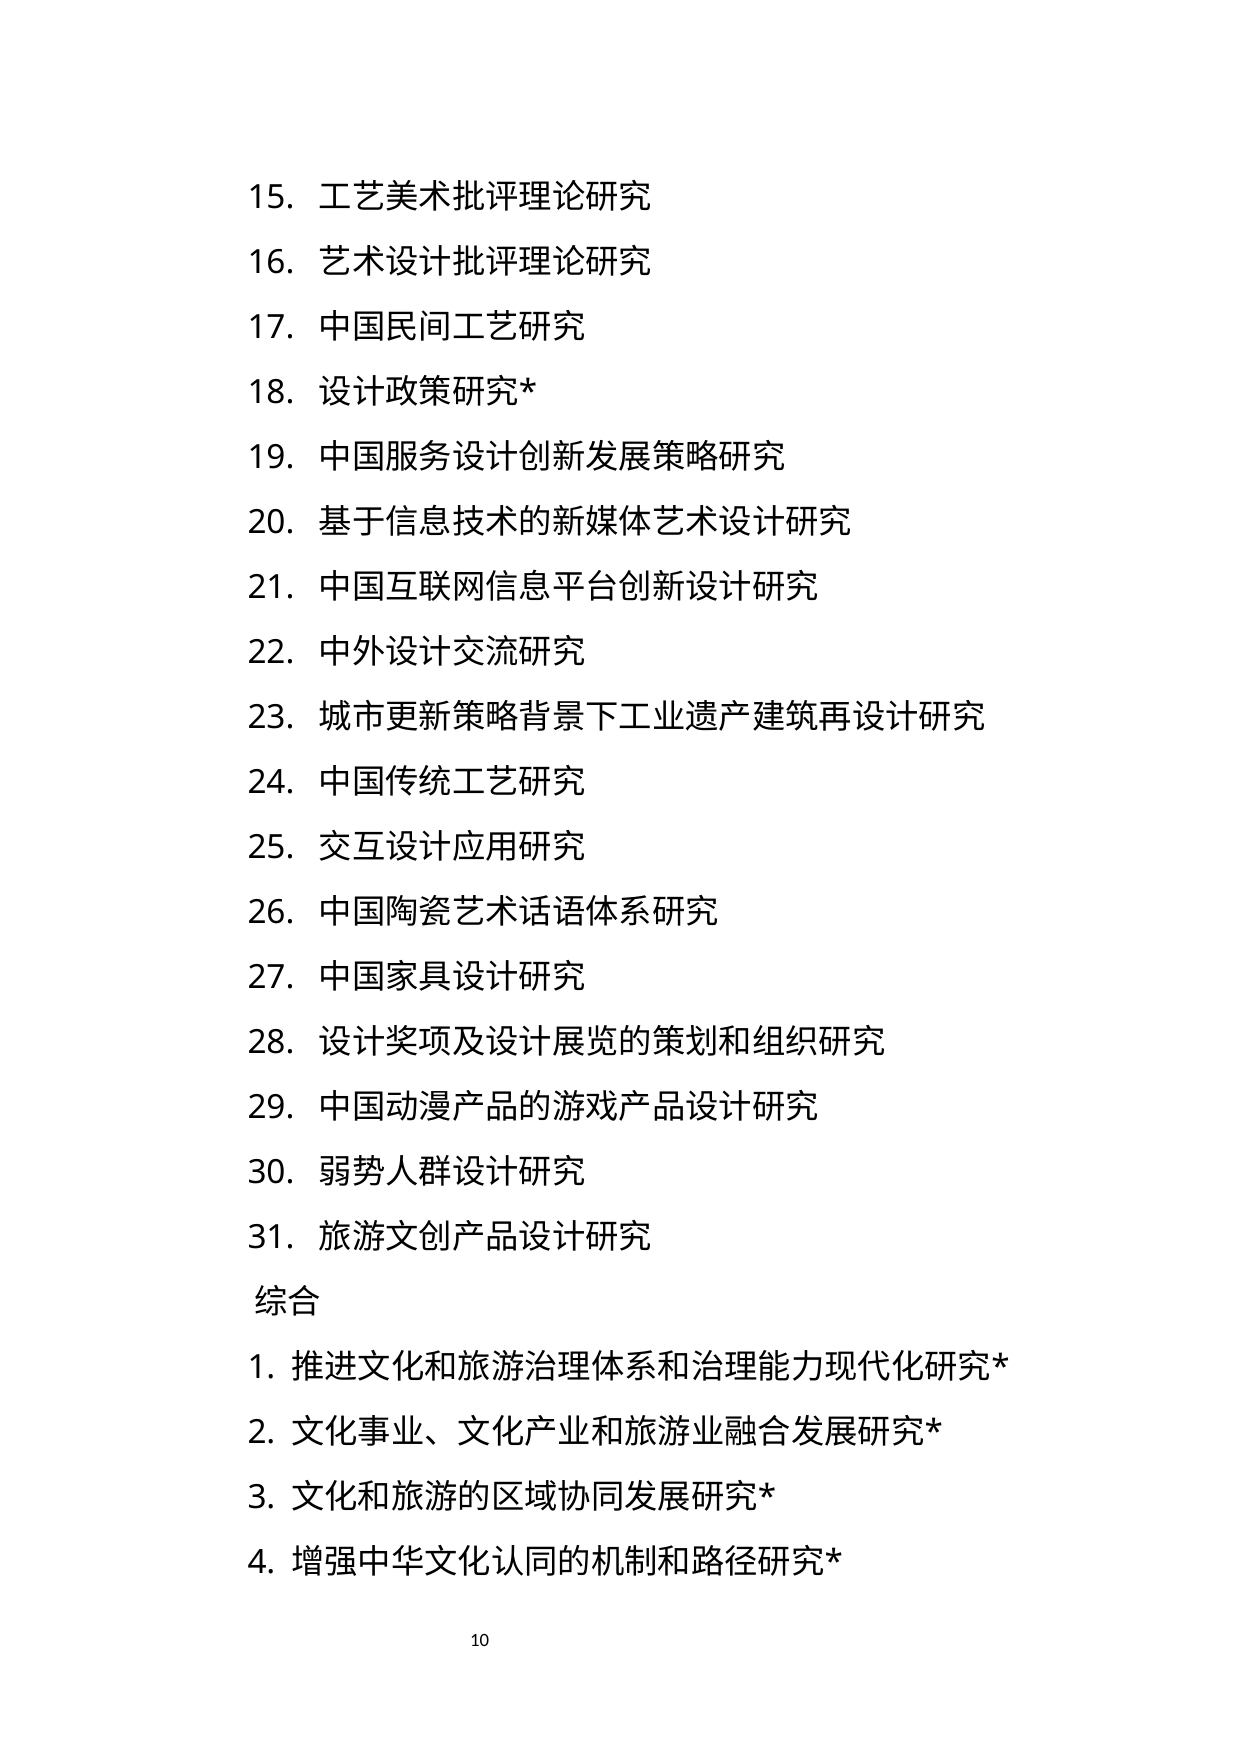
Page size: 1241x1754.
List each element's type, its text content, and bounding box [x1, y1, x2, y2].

text 综合 [187, 1267, 1053, 1332]
list 弱势人群设计研究 [247, 1137, 1053, 1202]
list 中国动漫产品的游戏产品设计研究 [247, 1072, 1053, 1137]
list 中国陶瓷艺术话语体系研究 [247, 877, 1053, 942]
list 中国服务设计创新发展策略研究 [247, 422, 1053, 487]
list 增强中华文化认同的机制和路径研究* [247, 1527, 1053, 1592]
list 中国民间工艺研究 [247, 292, 1053, 357]
list 中国传统工艺研究 [247, 747, 1053, 812]
list 工艺美术批评理论研究 [247, 162, 1053, 227]
list 交互设计应用研究 [247, 812, 1053, 877]
list 旅游文创产品设计研究 [247, 1202, 1053, 1267]
list 文化和旅游的区域协同发展研究* [247, 1462, 1053, 1527]
list 城市更新策略背景下工业遗产建筑再设计研究 [247, 682, 1053, 747]
list 设计奖项及设计展览的策划和组织研究 [247, 1007, 1053, 1072]
list 文化事业、文化产业和旅游业融合发展研究* [247, 1397, 1053, 1462]
list 中外设计交流研究 [247, 617, 1053, 682]
list 基于信息技术的新媒体艺术设计研究 [247, 487, 1053, 552]
list 推进文化和旅游治理体系和治理能力现代化研究* [247, 1332, 1053, 1397]
list 艺术设计批评理论研究 [247, 227, 1053, 292]
list 中国互联网信息平台创新设计研究 [247, 552, 1053, 617]
list 中国家具设计研究 [247, 942, 1053, 1007]
list 设计政策研究* [247, 357, 1053, 422]
